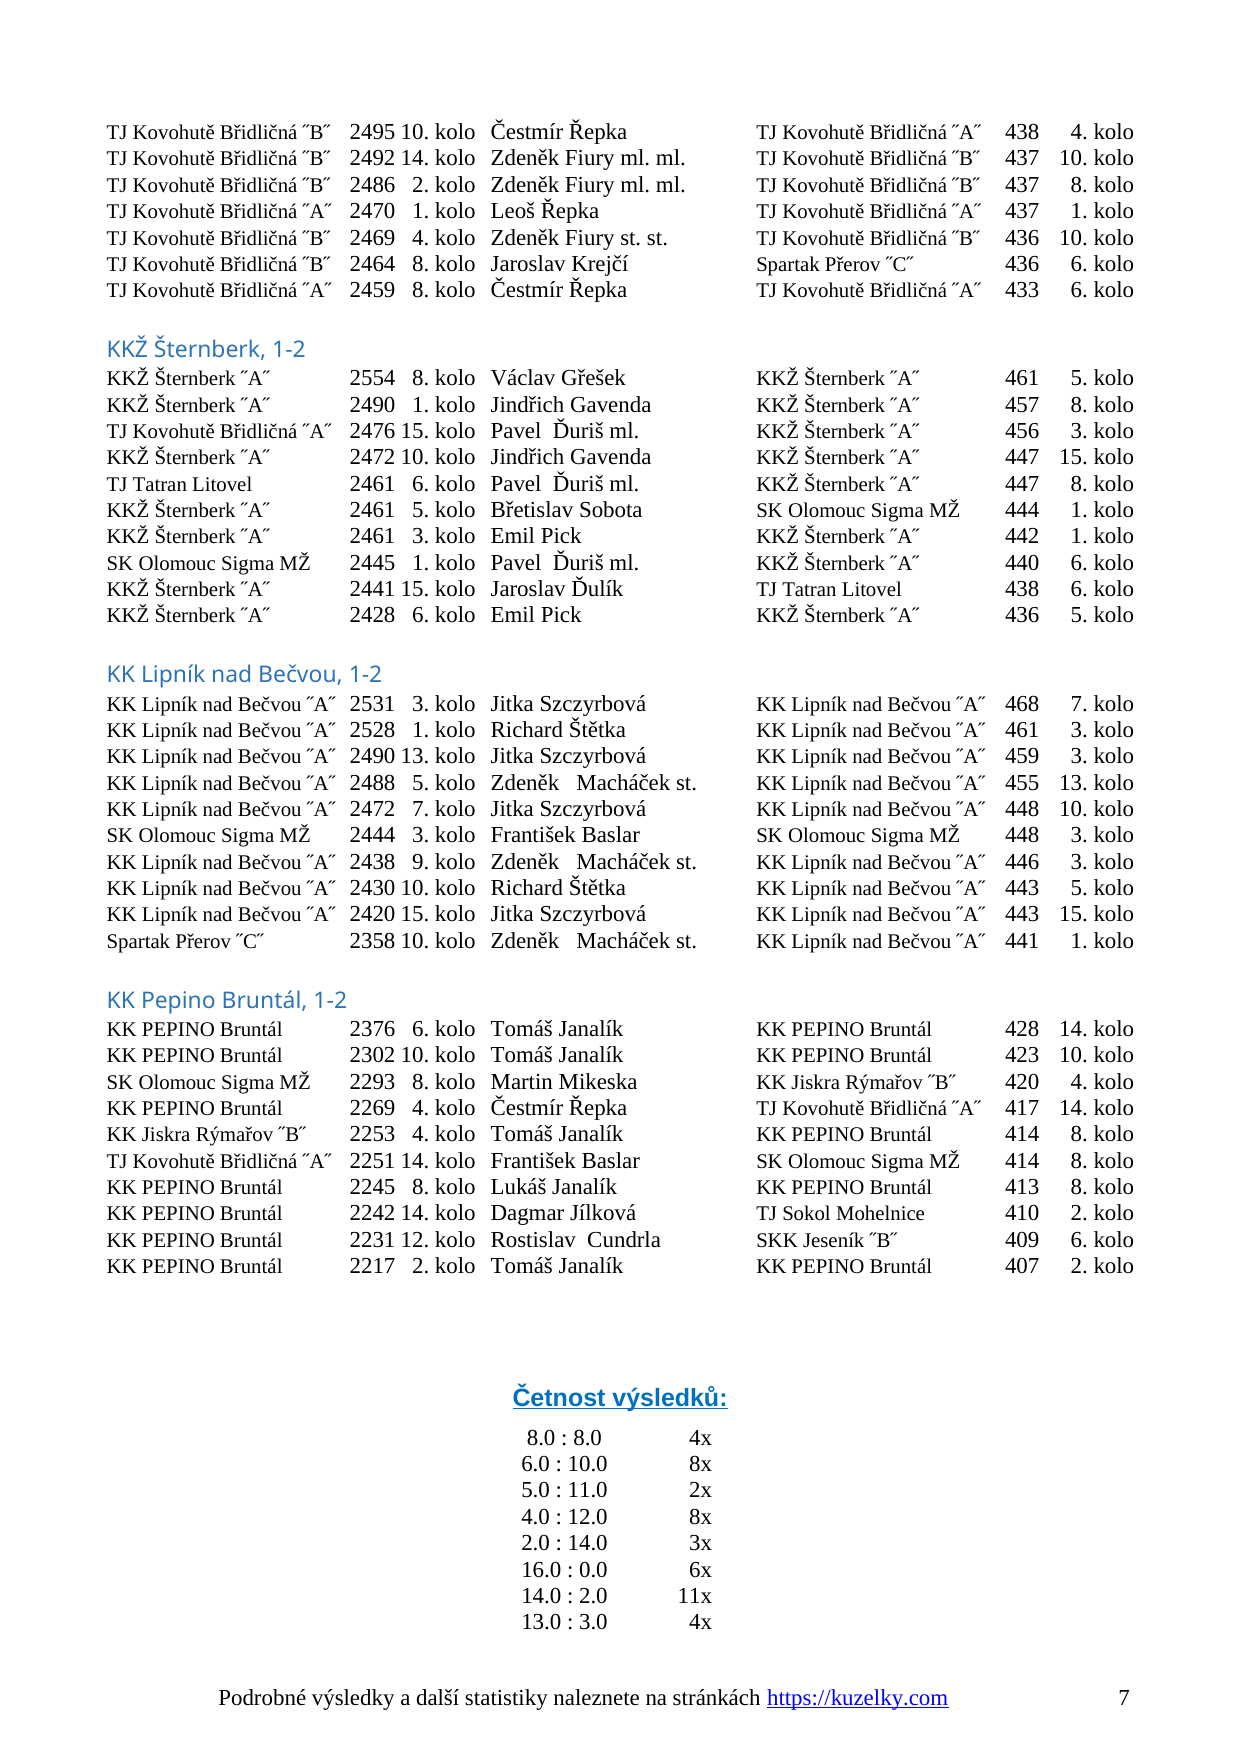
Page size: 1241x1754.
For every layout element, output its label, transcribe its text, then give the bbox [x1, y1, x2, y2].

text KK Lipník nad Bečvou ˝A˝ 2531 3. kolo Jitka Szczyrbová KK Lipník nad Bečvou ˝A˝ 468 7. kolo [106, 690, 1134, 716]
text 6.0 : 10.0 8x [106, 1450, 1134, 1477]
text KK PEPINO Bruntál 2302 10. kolo Tomáš Janalík KK PEPINO Bruntál 423 10. kolo [106, 1041, 1134, 1068]
text SK Olomouc Sigma MŽ 2445 1. kolo Pavel Ďuriš ml. KKŽ Šternberk ˝A˝ 440 6. kolo [106, 549, 1134, 575]
text KKŽ Šternberk ˝A˝ 2461 3. kolo Emil Pick KKŽ Šternberk ˝A˝ 442 1. kolo [106, 522, 1134, 549]
text KK Lipník nad Bečvou ˝A˝ 2490 13. kolo Jitka Szczyrbová KK Lipník nad Bečvou ˝A˝ 459 3. kolo [106, 742, 1134, 769]
text KK Lipník nad Bečvou ˝A˝ 2488 5. kolo Zdeněk Macháček st. KK Lipník nad Bečvou ˝A˝ 455 13. kolo [106, 769, 1134, 795]
text TJ Kovohutě Břidličná ˝B˝ 2492 14. kolo Zdeněk Fiury ml. ml. TJ Kovohutě Břidličná ˝B˝ 437 10. kolo [106, 144, 1134, 171]
text 2.0 : 14.0 3x [106, 1529, 1134, 1556]
text KKŽ Šternberk ˝A˝ 2441 15. kolo Jaroslav Ďulík TJ Tatran Litovel 438 6. kolo [106, 575, 1134, 602]
text KKŽ Šternberk ˝A˝ 2554 8. kolo Václav Gřešek KKŽ Šternberk ˝A˝ 461 5. kolo [106, 364, 1134, 391]
text KK Lipník nad Bečvou ˝A˝ 2528 1. kolo Richard Štětka KK Lipník nad Bečvou ˝A˝ 461 3. kolo [106, 716, 1134, 742]
text TJ Tatran Litovel 2461 6. kolo Pavel Ďuriš ml. KKŽ Šternberk ˝A˝ 447 8. kolo [106, 470, 1134, 496]
text KK Lipník nad Bečvou ˝A˝ 2420 15. kolo Jitka Szczyrbová KK Lipník nad Bečvou ˝A˝ 443 15. kolo [106, 901, 1134, 927]
text TJ Kovohutě Břidličná ˝A˝ 2476 15. kolo Pavel Ďuriš ml. KKŽ Šternberk ˝A˝ 456 3. kolo [106, 417, 1134, 443]
text KK PEPINO Bruntál 2245 8. kolo Lukáš Janalík KK PEPINO Bruntál 413 8. kolo [106, 1173, 1134, 1199]
text 8.0 : 8.0 4x [106, 1424, 1134, 1450]
text KK PEPINO Bruntál 2217 2. kolo Tomáš Janalík KK PEPINO Bruntál 407 2. kolo [106, 1252, 1134, 1278]
text KK Jiskra Rýmařov ˝B˝ 2253 4. kolo Tomáš Janalík KK PEPINO Bruntál 414 8. kolo [106, 1120, 1134, 1147]
text 4.0 : 12.0 8x [106, 1503, 1134, 1529]
text KKŽ Šternberk ˝A˝ 2472 10. kolo Jindřich Gavenda KKŽ Šternberk ˝A˝ 447 15. kolo [106, 443, 1134, 470]
text KK PEPINO Bruntál 2231 12. kolo Rostislav Cundrla SKK Jeseník ˝B˝ 409 6. kolo [106, 1226, 1134, 1252]
text TJ Kovohutě Břidličná ˝B˝ 2486 2. kolo Zdeněk Fiury ml. ml. TJ Kovohutě Břidličná ˝B˝ 437 8. kolo [106, 171, 1134, 197]
text 16.0 : 0.0 6x [106, 1556, 1134, 1582]
text KK PEPINO Bruntál 2242 14. kolo Dagmar Jílková TJ Sokol Mohelnice 410 2. kolo [106, 1199, 1134, 1226]
subtitle KKŽ Šternberk, 1-2 [106, 333, 1134, 364]
text KKŽ Šternberk ˝A˝ 2490 1. kolo Jindřich Gavenda KKŽ Šternberk ˝A˝ 457 8. kolo [106, 391, 1134, 417]
text TJ Kovohutě Břidličná ˝B˝ 2464 8. kolo Jaroslav Krejčí Spartak Přerov ˝C˝ 436 6. kolo [106, 250, 1134, 276]
text TJ Kovohutě Břidličná ˝A˝ 2251 14. kolo František Baslar SK Olomouc Sigma MŽ 414 8. kolo [106, 1147, 1134, 1173]
text SK Olomouc Sigma MŽ 2444 3. kolo František Baslar SK Olomouc Sigma MŽ 448 3. kolo [106, 821, 1134, 848]
text TJ Kovohutě Břidličná ˝B˝ 2495 10. kolo Čestmír Řepka TJ Kovohutě Břidličná ˝A˝ 438 4. kolo [106, 118, 1134, 144]
text KKŽ Šternberk ˝A˝ 2428 6. kolo Emil Pick KKŽ Šternberk ˝A˝ 436 5. kolo [106, 602, 1134, 628]
text KK Lipník nad Bečvou ˝A˝ 2438 9. kolo Zdeněk Macháček st. KK Lipník nad Bečvou ˝A˝ 446 3. kolo [106, 848, 1134, 874]
text KK Lipník nad Bečvou ˝A˝ 2472 7. kolo Jitka Szczyrbová KK Lipník nad Bečvou ˝A˝ 448 10. kolo [106, 795, 1134, 821]
text SK Olomouc Sigma MŽ 2293 8. kolo Martin Mikeska KK Jiskra Rýmařov ˝B˝ 420 4. kolo [106, 1068, 1134, 1094]
text TJ Kovohutě Břidličná ˝B˝ 2469 4. kolo Zdeněk Fiury st. st. TJ Kovohutě Břidličná ˝B˝ 436 10. kolo [106, 223, 1134, 250]
text KK PEPINO Bruntál 2376 6. kolo Tomáš Janalík KK PEPINO Bruntál 428 14. kolo [106, 1015, 1134, 1041]
text KK Lipník nad Bečvou ˝A˝ 2430 10. kolo Richard Štětka KK Lipník nad Bečvou ˝A˝ 443 5. kolo [106, 874, 1134, 901]
text TJ Kovohutě Břidličná ˝A˝ 2459 8. kolo Čestmír Řepka TJ Kovohutě Břidličná ˝A˝ 433 6. kolo [106, 276, 1134, 303]
subtitle KK Lipník nad Bečvou, 1-2 [106, 658, 1134, 690]
subtitle KK Pepino Bruntál, 1-2 [106, 984, 1134, 1015]
text 5.0 : 11.0 2x [106, 1477, 1134, 1503]
text Spartak Přerov ˝C˝ 2358 10. kolo Zdeněk Macháček st. KK Lipník nad Bečvou ˝A˝ 441 1. kolo [106, 927, 1134, 953]
text KK PEPINO Bruntál 2269 4. kolo Čestmír Řepka TJ Kovohutě Břidličná ˝A˝ 417 14. kolo [106, 1094, 1134, 1120]
text 14.0 : 2.0 11x [106, 1582, 1134, 1608]
text Četnost výsledků: [94, 1383, 1145, 1411]
text KKŽ Šternberk ˝A˝ 2461 5. kolo Břetislav Sobota SK Olomouc Sigma MŽ 444 1. kolo [106, 496, 1134, 522]
text 13.0 : 3.0 4x [106, 1608, 1134, 1635]
text TJ Kovohutě Břidličná ˝A˝ 2470 1. kolo Leoš Řepka TJ Kovohutě Břidličná ˝A˝ 437 1. kolo [106, 197, 1134, 223]
